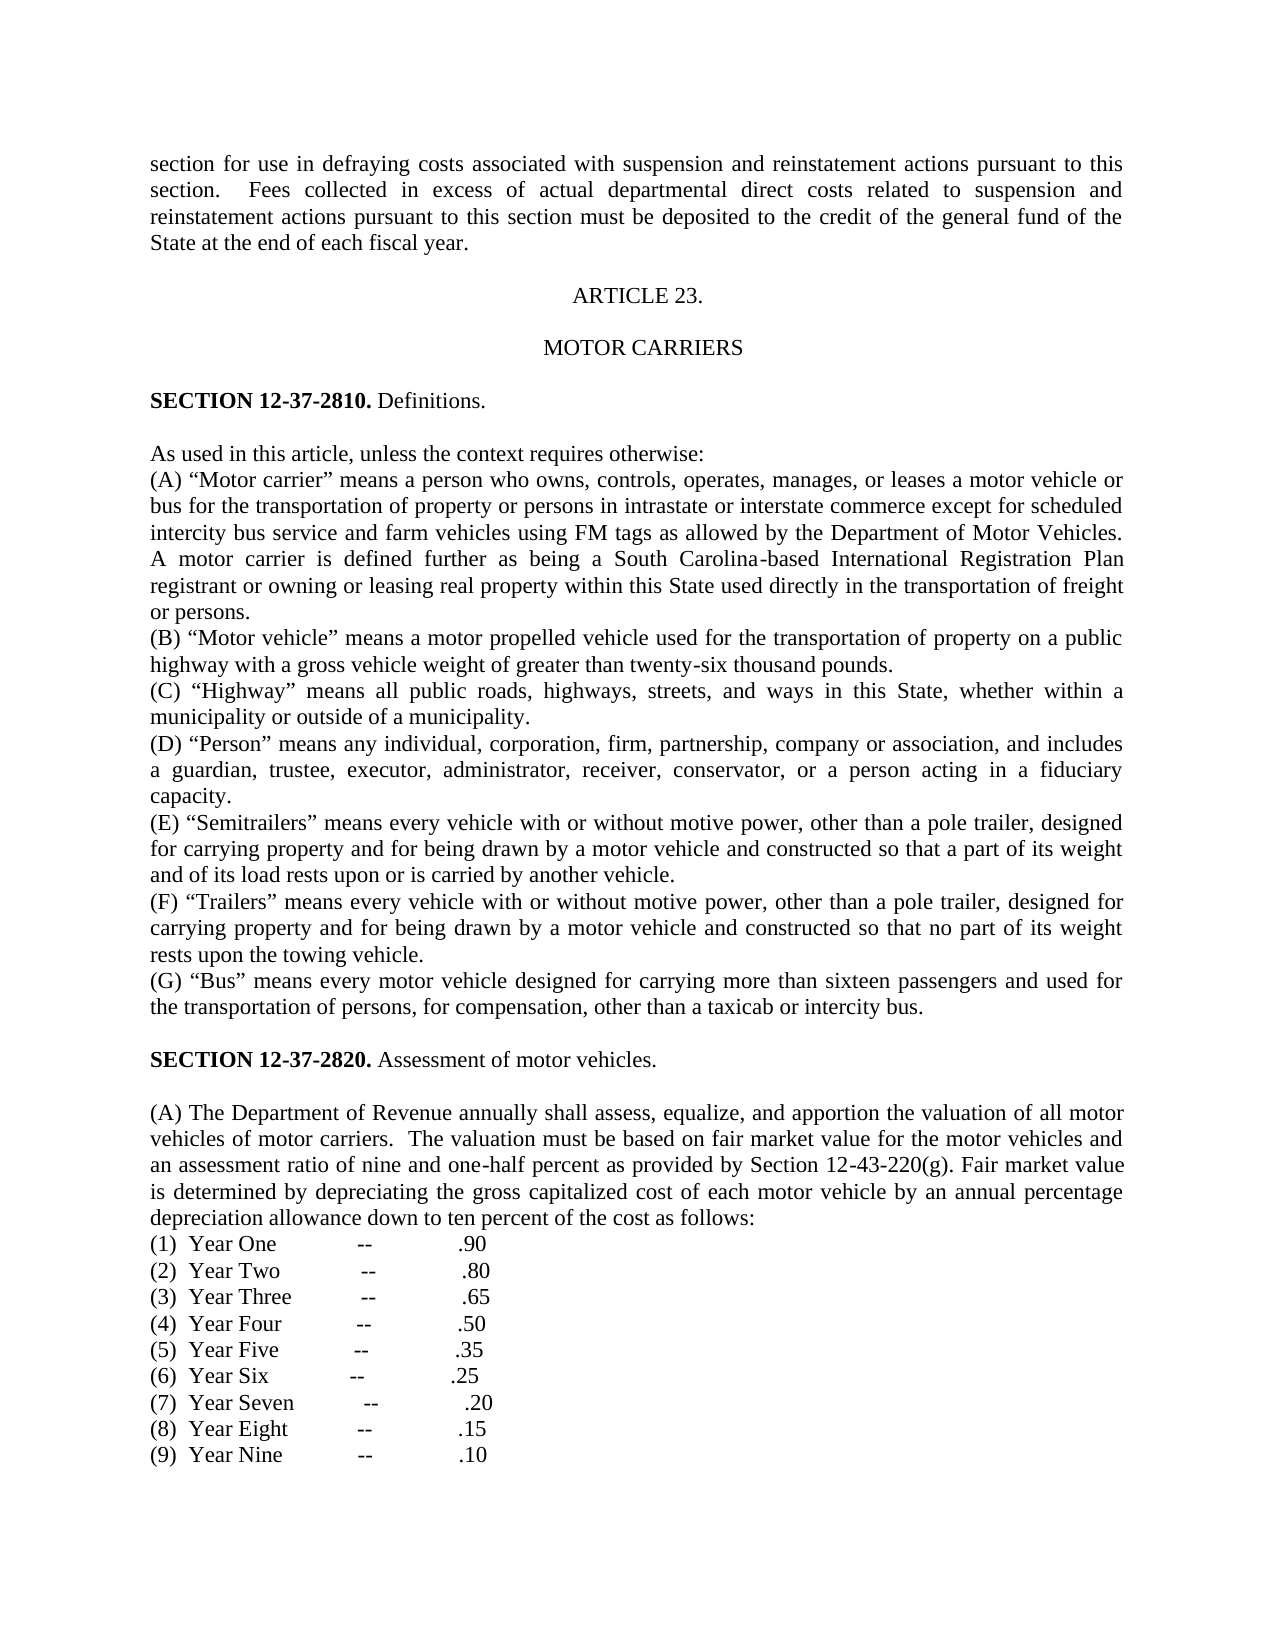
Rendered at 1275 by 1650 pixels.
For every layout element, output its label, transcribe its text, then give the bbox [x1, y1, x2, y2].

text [150, 150, 1125, 255]
text As used in this article, unless the context requires otherwise: [150, 440, 1125, 466]
text (9) Year Nine -- .10 [150, 1441, 1125, 1468]
text ARTICLE 23. [150, 282, 1125, 308]
text SECTION 12-37-2820. Assessment of motor vehicles. [150, 1046, 1125, 1072]
text (7) Year Seven -- .20 [150, 1389, 1125, 1415]
text (E) “Semitrailers” means every vehicle with or without motive power, other than a pole trailer, designed for carrying property and for being drawn by a motor vehicle and constructed so that a part of its weight and of its load rests upon or is carried by another vehicle. [150, 809, 1125, 888]
text (C) “Highway” means all public roads, highways, streets, and ways in this State, whether within a municipality or outside of a municipality. [150, 677, 1125, 730]
text (G) “Bus” means every motor vehicle designed for carrying more than sixteen passengers and used for the transportation of persons, for compensation, other than a taxicab or intercity bus. [150, 967, 1125, 1020]
text (B) “Motor vehicle” means a motor propelled vehicle used for the transportation of property on a public highway with a gross vehicle weight of greater than twenty-six thousand pounds. [150, 624, 1125, 677]
text (A) The Department of Revenue annually shall assess, equalize, and apportion the valuation of all motor vehicles of motor carriers. The valuation must be based on fair market value for the motor vehicles and an assessment ratio of nine and one-half percent as provided by Section 12-43-220(g). Fair market value is determined by depreciating the gross capitalized cost of each motor vehicle by an annual percentage depreciation allowance down to ten percent of the cost as follows: [150, 1099, 1125, 1231]
text (6) Year Six -- .25 [150, 1362, 1125, 1389]
text (1) Year One -- .90 [150, 1231, 1125, 1257]
text (A) “Motor carrier” means a person who owns, controls, operates, manages, or leases a motor vehicle or bus for the transportation of property or persons in intrastate or interstate commerce except for scheduled intercity bus service and farm vehicles using FM tags as allowed by the Department of Motor Vehicles. A motor carrier is defined further as being a South Carolina-based International Registration Plan registrant or owning or leasing real property within this State used directly in the transportation of freight or persons. [150, 466, 1125, 624]
text MOTOR CARRIERS [150, 334, 1125, 361]
text (3) Year Three -- .65 [150, 1283, 1125, 1309]
text (F) “Trailers” means every vehicle with or without motive power, other than a pole trailer, designed for carrying property and for being drawn by a motor vehicle and constructed so that no part of its weight rests upon the towing vehicle. [150, 888, 1125, 967]
text (D) “Person” means any individual, corporation, firm, partnership, company or association, and includes a guardian, trustee, executor, administrator, receiver, conservator, or a person acting in a fiduciary capacity. [150, 730, 1125, 809]
text (2) Year Two -- .80 [150, 1257, 1125, 1283]
text (5) Year Five -- .35 [150, 1336, 1125, 1362]
text SECTION 12-37-2810. Definitions. [150, 387, 1125, 413]
text (4) Year Four -- .50 [150, 1309, 1125, 1336]
text (8) Year Eight -- .15 [150, 1415, 1125, 1441]
